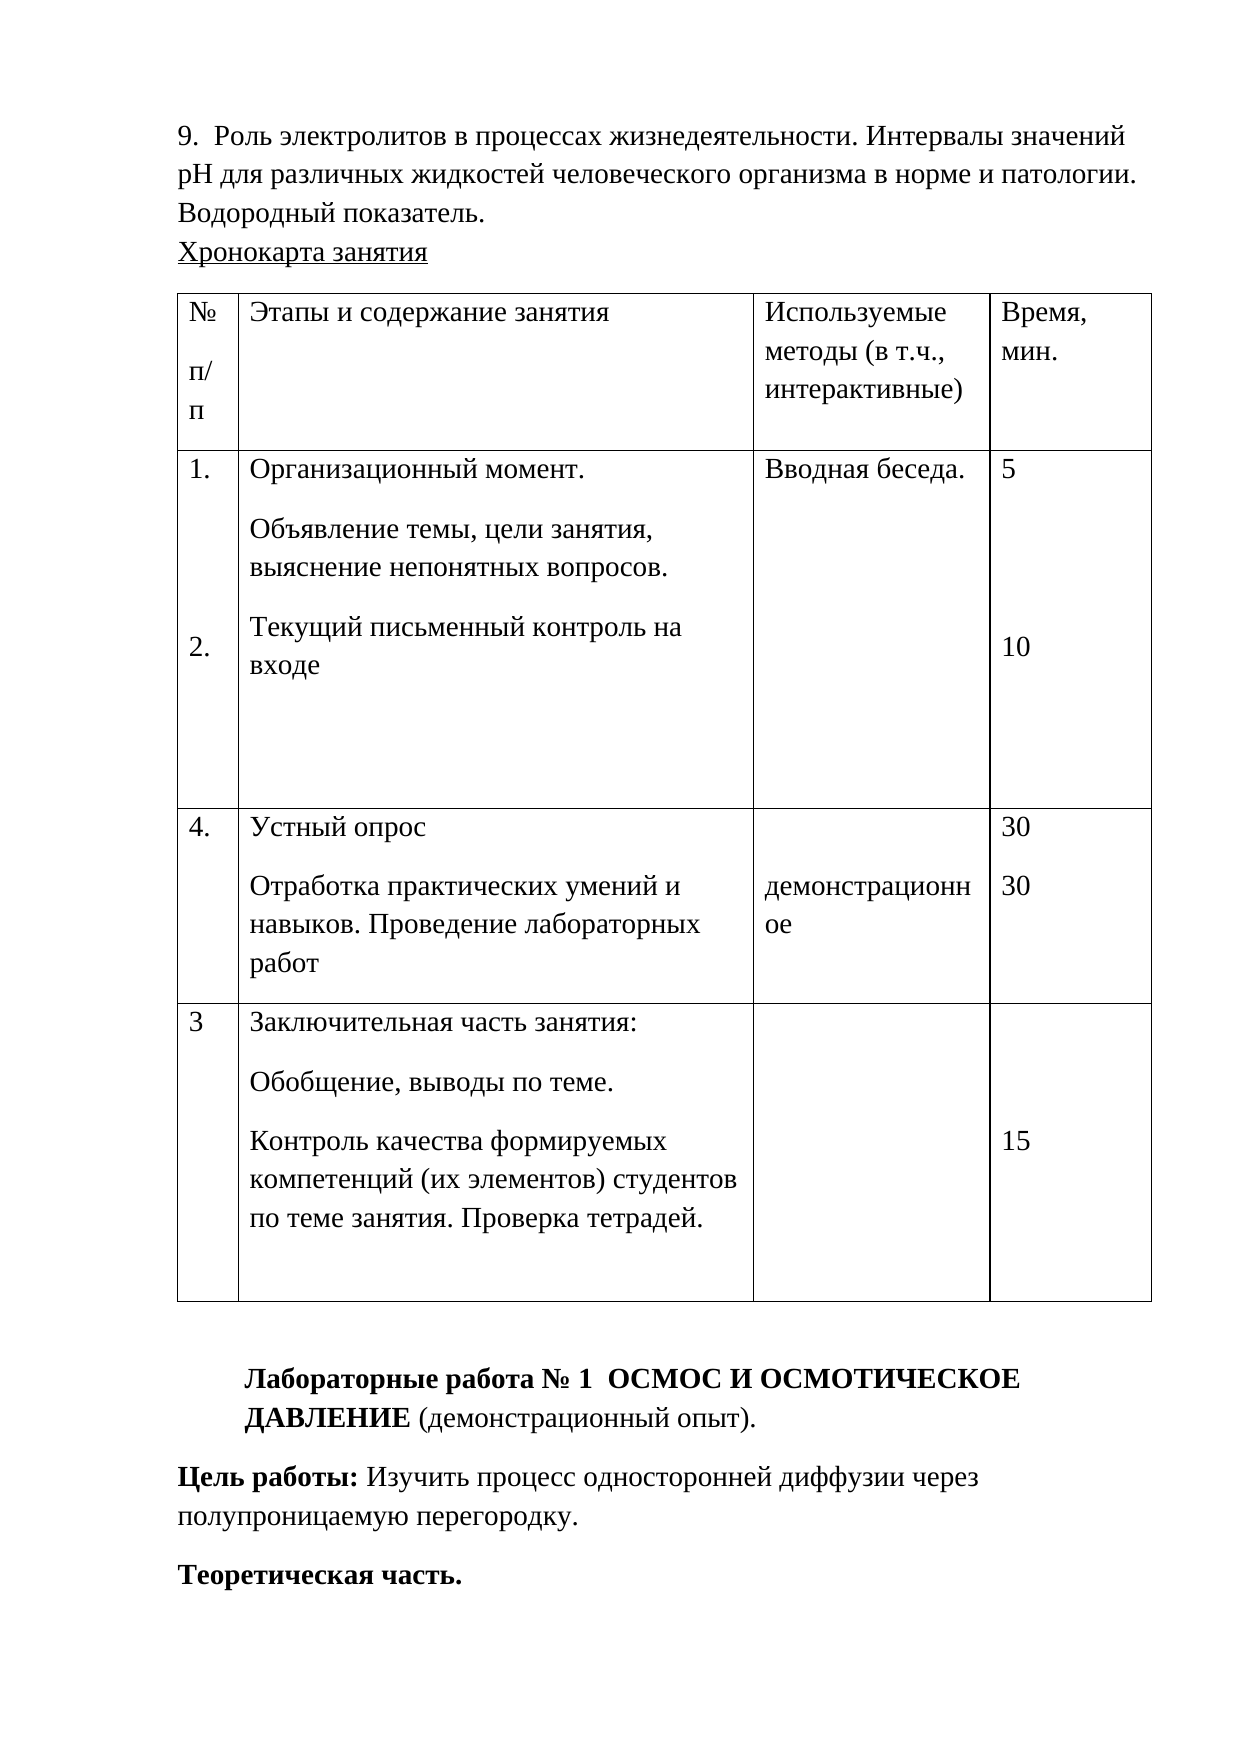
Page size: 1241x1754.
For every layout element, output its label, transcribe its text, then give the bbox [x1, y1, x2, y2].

text Лабораторные работа № 1 ОСМОС И ОСМОТИЧЕСКОЕ ДАВЛЕНИЕ (демонстрационный опыт). [244, 1362, 1152, 1434]
table_cell 15 [991, 1004, 1151, 1301]
table_cell 5 10 [991, 451, 1151, 808]
table_cell 4. [178, 809, 238, 1003]
table_cell 30 30 [991, 809, 1151, 1003]
table_cell Устный опрос Отработка практических умений и навыков. Проведение лабораторных работ [239, 809, 753, 1003]
table_cell [754, 1004, 989, 1301]
table_cell Организационный момент. Объявление темы, цели занятия, выяснение непонятных вопросов. Текущий письменный контроль на входе [239, 451, 753, 808]
text 9. Роль электролитов в процессах жизнедеятельности. Интервалы значений рН для различных жидкостей человеческого организма в норме и патологии. Водородный показатель. [177, 118, 1152, 229]
table_header Время, мин. [991, 294, 1151, 450]
table_cell демонстрационное [754, 809, 989, 1003]
table_cell 3 [178, 1004, 238, 1301]
table_cell 1. 2. [178, 451, 238, 808]
table_cell Заключительная часть занятия: Обобщение, выводы по теме. Контроль качества формируемых компетенций (их элементов) студентов по теме занятия. Проверка тетрадей. [239, 1004, 753, 1301]
table_header Этапы и содержание занятия [239, 294, 753, 450]
table_cell Вводная беседа. [754, 451, 989, 808]
table_header Используемые методы (в т.ч., интерактивные) [754, 294, 989, 450]
table_header № п/п [178, 294, 238, 450]
text Хронокарта занятия [177, 234, 1152, 267]
text Цель работы: Изучить процесс односторонней диффузии через полупроницаемую перегородку. [177, 1459, 1152, 1532]
text Теоретическая часть. [177, 1557, 1152, 1591]
